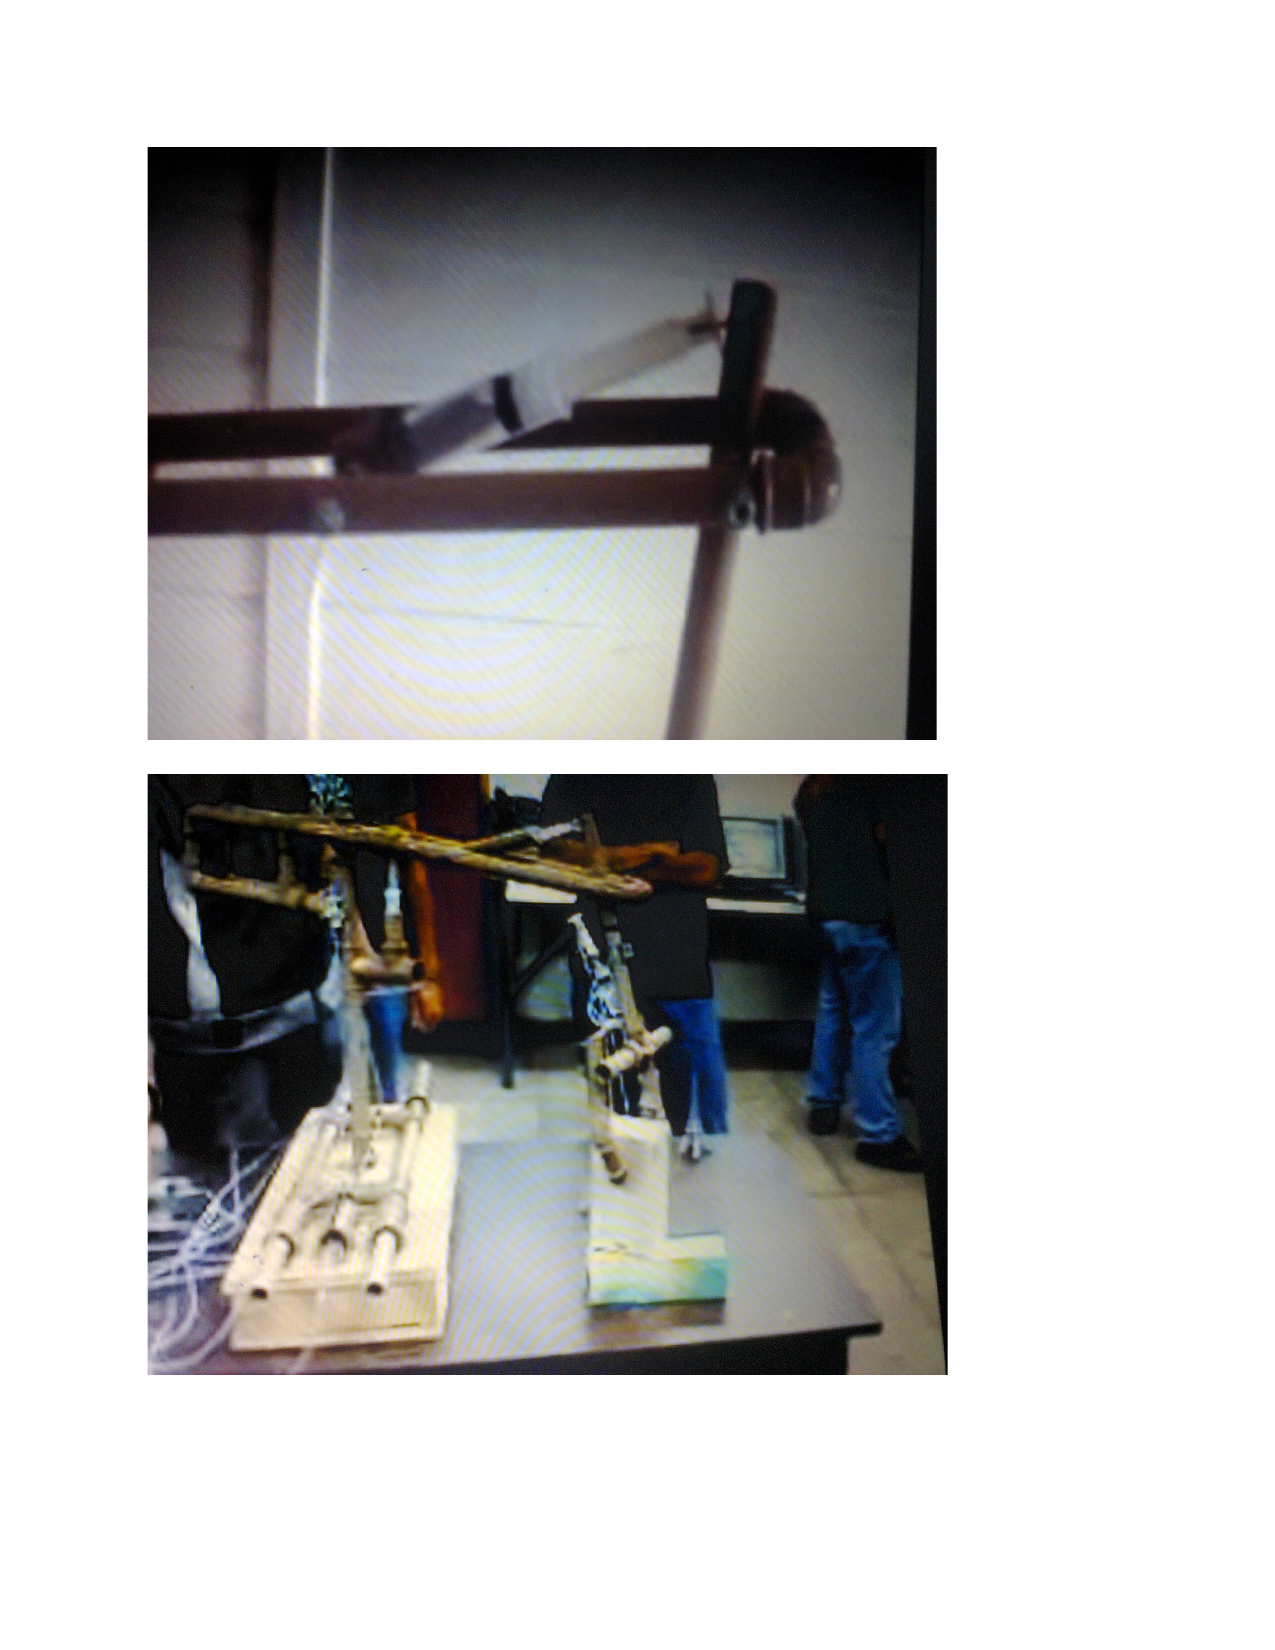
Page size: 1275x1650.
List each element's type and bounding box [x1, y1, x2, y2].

picture [147, 774, 948, 1375]
picture [147, 147, 937, 740]
